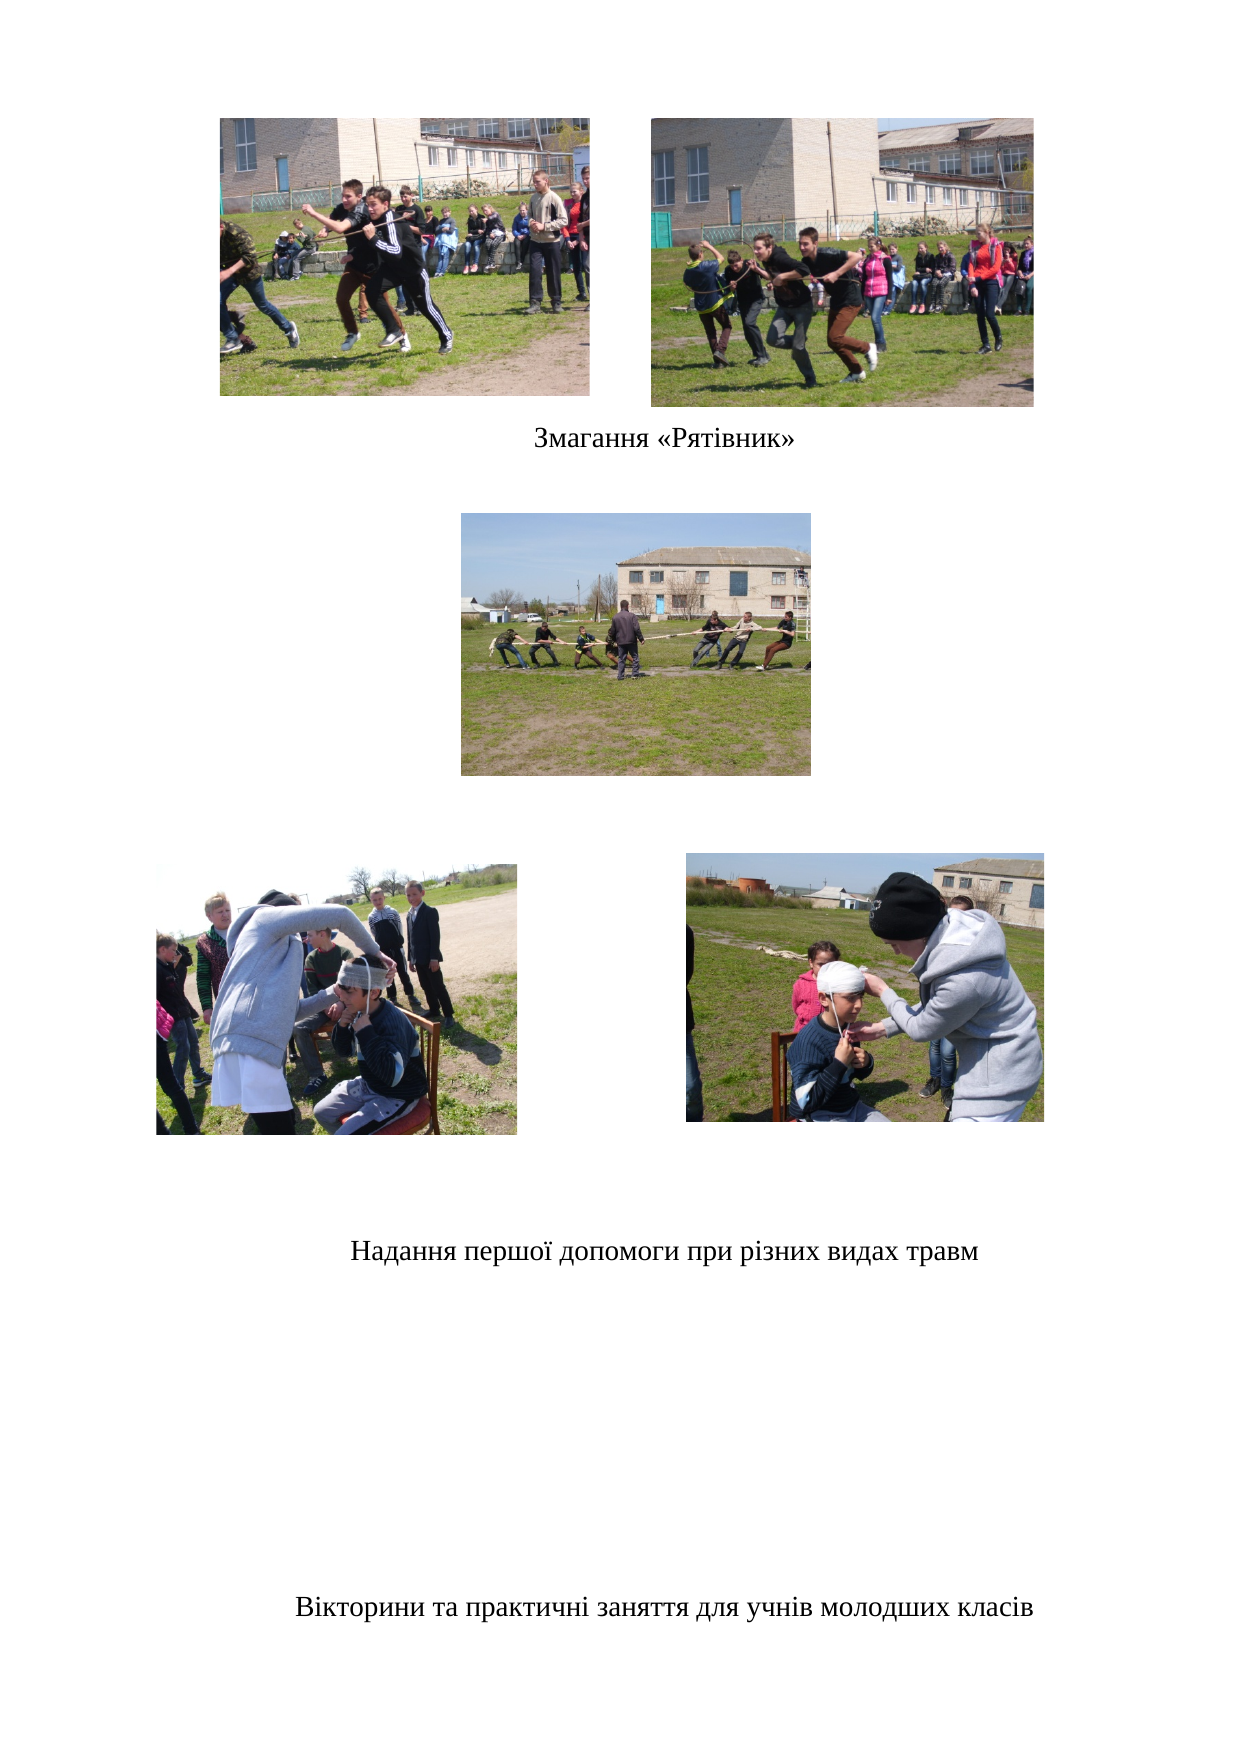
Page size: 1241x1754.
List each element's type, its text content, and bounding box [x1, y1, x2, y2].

picture [156, 864, 518, 1135]
picture [686, 853, 1045, 1122]
picture [651, 118, 1034, 407]
text Змагання «Рятівник» [177, 420, 1152, 454]
text Надання першої допомоги при різних видах травм [177, 1233, 1152, 1266]
picture [461, 513, 811, 776]
picture [219, 118, 590, 396]
text Вікторини та практичні заняття для учнів молодших класів [177, 1589, 1152, 1622]
